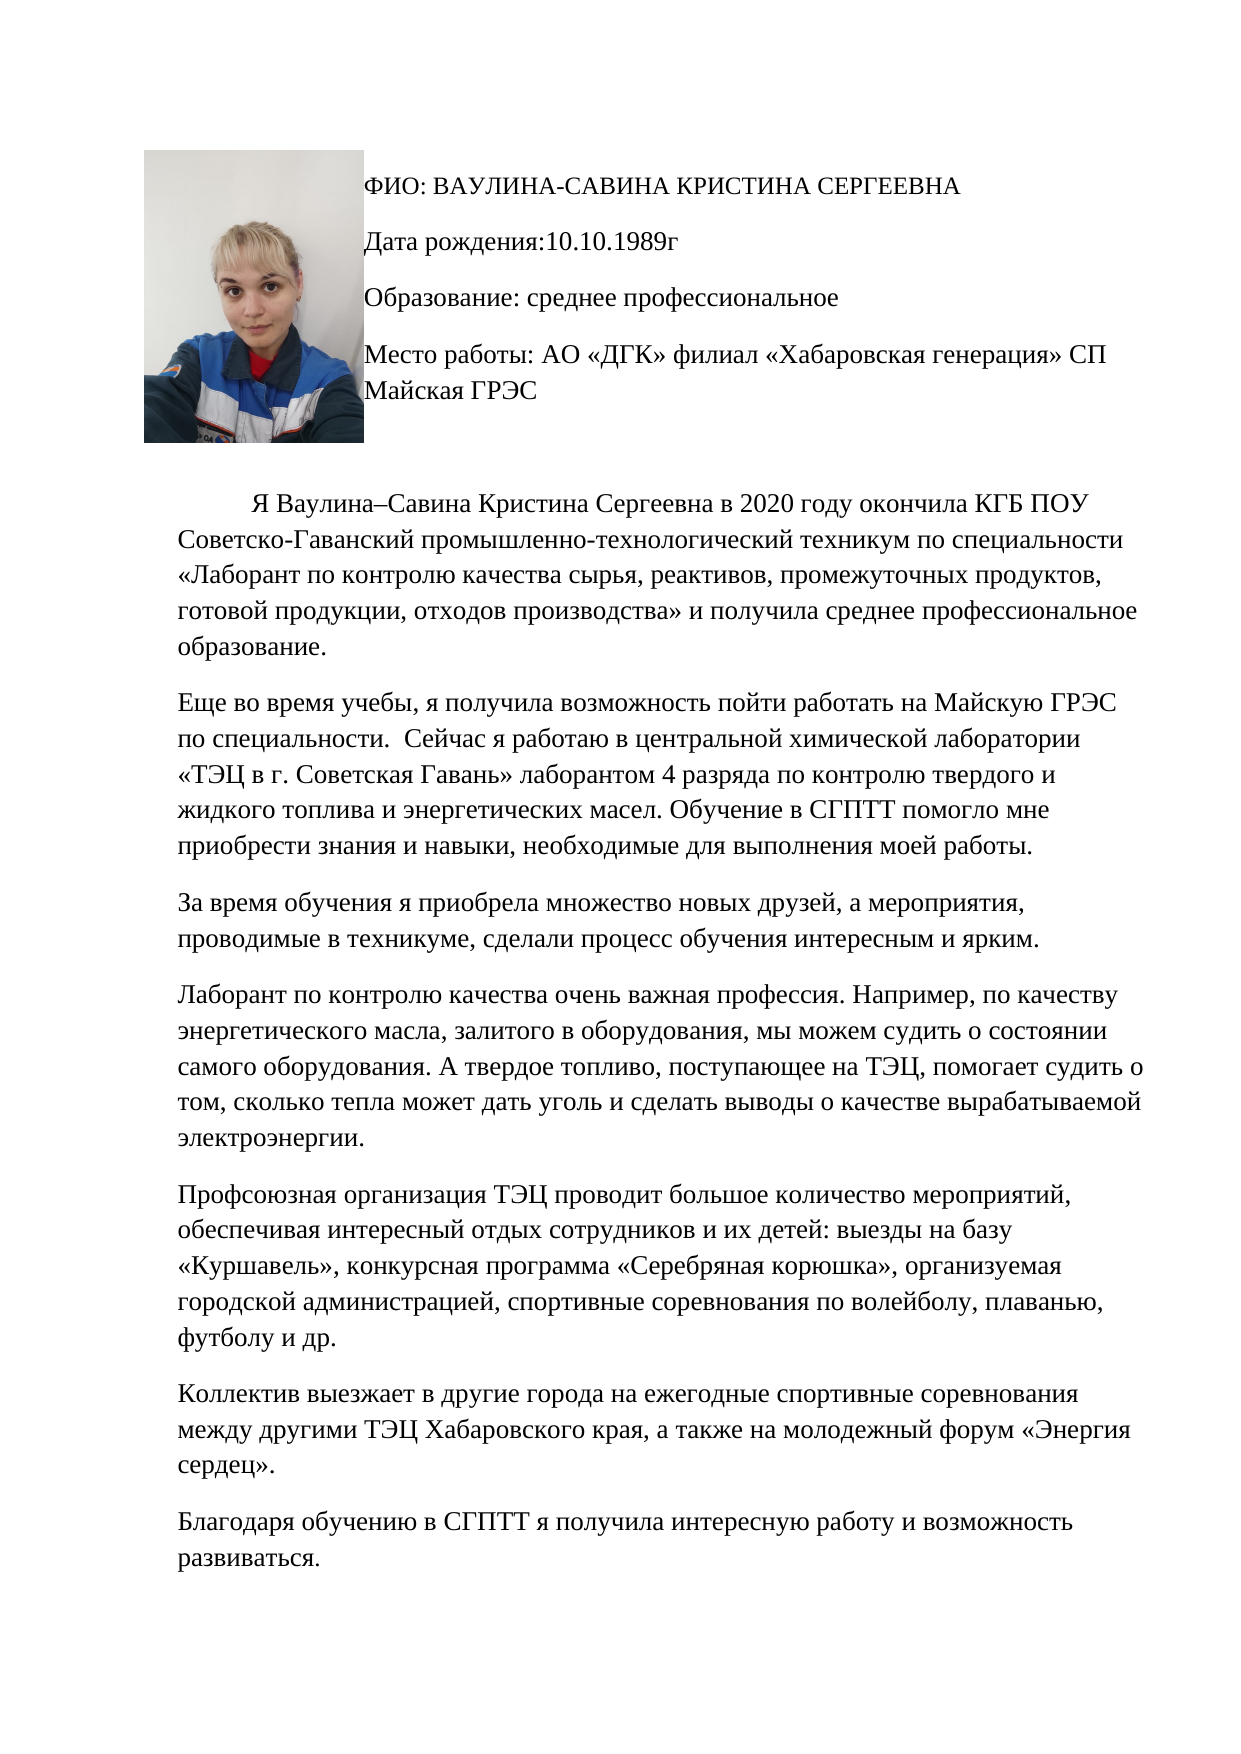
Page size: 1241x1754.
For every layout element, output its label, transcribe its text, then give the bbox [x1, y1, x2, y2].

text Лаборант по контролю качества очень важная профессия. Например, по качеству энергетического масла, залитого в оборудования, мы можем судить о состоянии самого оборудования. А твердое топливо, поступающее на ТЭЦ, помогает судить о том, сколько тепла может дать уголь и сделать выводы о качестве вырабатываемой электроэнергии. [177, 978, 1152, 1152]
text ФИО: ВАУЛИНА-САВИНА КРИСТИНА СЕРГЕЕВНА [177, 171, 1152, 200]
text Благодаря обучению в СГПТТ я получила интересную работу и возможность развиваться. [177, 1505, 1152, 1572]
text Я Ваулина–Савина Кристина Сергеевна в 2020 году окончила КГБ ПОУ Советско-Гаванский промышленно-технологический техникум по специальности «Лаборант по контролю качества сырья, реактивов, промежуточных продуктов, готовой продукции, отходов производства» и получила среднее профессиональное образование. [177, 487, 1152, 661]
text Образование: среднее профессиональное [177, 282, 1152, 313]
text Профсоюзная организация ТЭЦ проводит большое количество мероприятий, обеспечивая интересный отдых сотрудников и их детей: выезды на базу «Куршавель», конкурсная программа «Серебряная корюшка», организуемая городской администрацией, спортивные соревнования по волейболу, плаванью, футболу и др. [177, 1178, 1152, 1352]
text Место работы: АО «ДГК» филиал «Хабаровская генерация» СП Майская ГРЭС [177, 338, 1152, 405]
text Дата рождения:10.10.1989г [177, 225, 1152, 256]
text Коллектив выезжает в другие города на ежегодные спортивные соревнования между другими ТЭЦ Хабаровского края, а также на молодежный форум «Энергия сердец». [177, 1377, 1152, 1480]
text За время обучения я приобрела множество новых друзей, а мероприятия, проводимые в техникуме, сделали процесс обучения интересным и ярким. [177, 886, 1152, 953]
picture [144, 150, 364, 443]
text Еще во время учебы, я получила возможность пойти работать на Майскую ГРЭС по специальности. Сейчас я работаю в центральной химической лаборатории «ТЭЦ в г. Советская Гавань» лаборантом 4 разряда по контролю твердого и жидкого топлива и энергетических масел. Обучение в СГПТТ помогло мне приобрести знания и навыки, необходимые для выполнения моей работы. [177, 686, 1152, 861]
